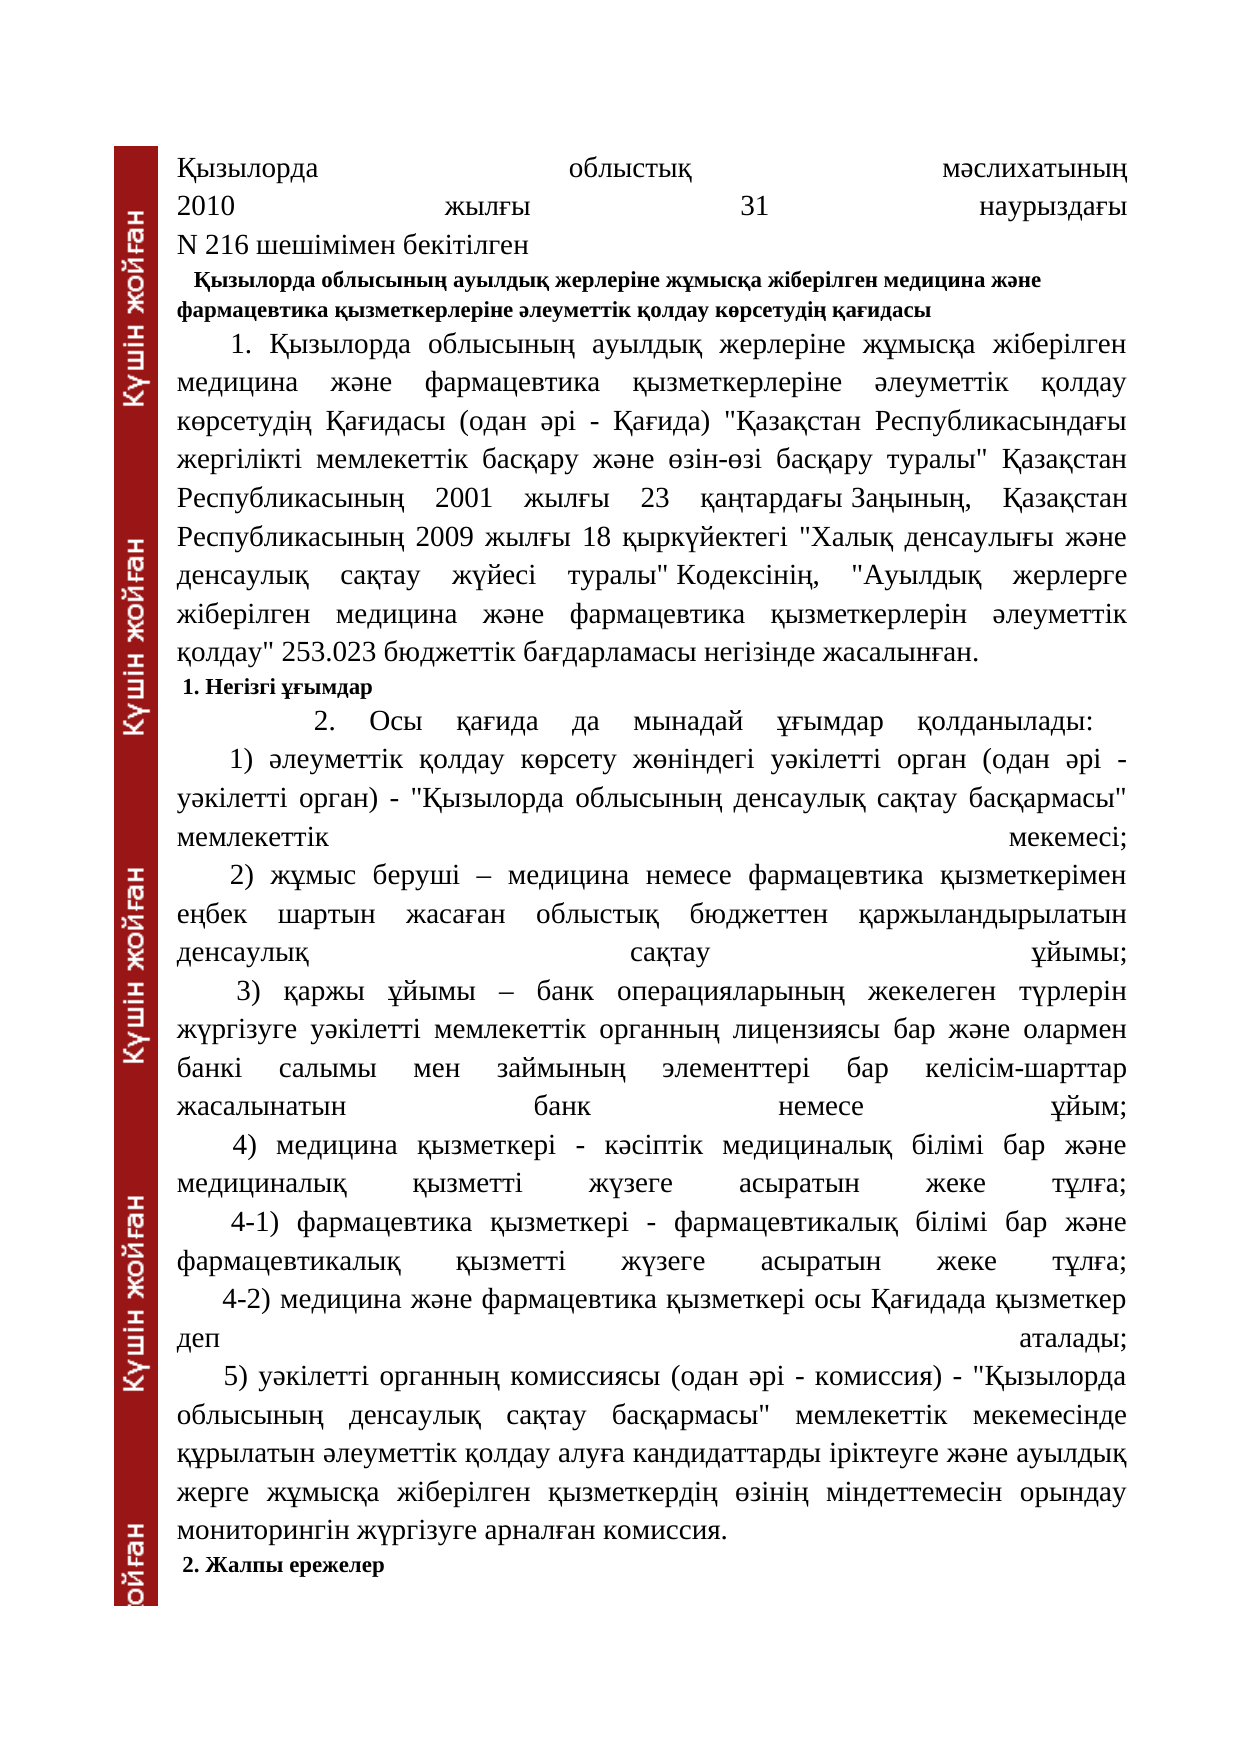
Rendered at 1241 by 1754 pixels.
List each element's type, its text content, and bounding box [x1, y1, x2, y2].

picture [114, 668, 158, 673]
text 1. Негізгі ұғымдар [112, 673, 1128, 699]
text 2. Жалпы ережелер [112, 1551, 1128, 1577]
picture [114, 1546, 158, 1551]
picture [114, 699, 158, 703]
text 1. Қызылорда облысының ауылдық жерлеріне жұмысқа жіберілген медицина және фармацевтика қызметкерлеріне әлеуметтік қолдау көрсетудің Қағидасы (одан әрі - Қағида) "Қазақстан Республикасындағы жергілікті мемлекеттік басқару және өзін-өзі басқару туралы" Қазақстан Республикасының 2001 жылғы 23 қаңтардағы Заңының, Қазақстан Республикасының 2009 жылғы 18 қыркүйектегі "Халық денсаулығы және денсаулық сақтау жүйесі туралы" Кодексінің, "Ауылдық жерлерге жіберілген медицина және фармацевтика қызметкерлерін әлеуметтік қолдау" 253.023 бюджеттік бағдарламасы негізінде жасалынған. [112, 326, 1128, 668]
text 2. Осы қағида да мынадай ұғымдар қолданылады: 1) әлеуметтік қолдау көрсету жөніндегі уәкілетті орган (одан әрі - уәкілетті орган) - "Қызылорда облысының денсаулық сақтау басқармасы" мемлекеттік мекемесі; 2) жұмыс беруші – медицина немесе фармацевтика қызметкерімен еңбек шартын жасаған облыстық бюджеттен қаржыландырылатын денсаулық сақтау ұйымы; 3) қаржы ұйымы – банк операцияларының жекелеген түрлерін жүргізуге уәкілетті мемлекеттік органның лицензиясы бар және олармен банкі салымы мен займының элементтері бар келісім-шарттар жасалынатын банк немесе ұйым; 4) медицина қызметкері - кәсіптік медициналық білімі бар және медициналық қызметті жүзеге асыратын жеке тұлға; 4-1) фармацевтика қызметкері - фармацевтикалық білімі бар және фармацевтикалық қызметті жүзеге асыратын жеке тұлға; 4-2) медицина және фармацевтика қызметкері осы Қағидада қызметкер деп аталады; 5) уәкілетті органның комиссиясы (одан әрі - комиссия) - "Қызылорда облысының денсаулық сақтау басқармасы" мемлекеттік мекемесінде құрылатын әлеуметтік қолдау алуға кандидаттарды іріктеуге және ауылдық жерге жұмысқа жіберілген қызметкердің өзінің міндеттемесін орындау мониторингін жүргізуге арналған комиссия. [112, 703, 1128, 1546]
text Қызылорда облыстық мәслихатының 2010 жылғы 31 наурыздағы N 216 шешімімен бекітілген [112, 150, 1128, 261]
text Қызылорда облысының ауылдық жерлеріне жұмысқа жіберілген медицина және фармацевтика қызметкерлеріне әлеуметтік қолдау көрсетудің қағидасы [112, 266, 1128, 322]
picture [114, 322, 158, 326]
picture [114, 261, 158, 266]
picture [114, 146, 158, 150]
picture [114, 1577, 158, 1606]
